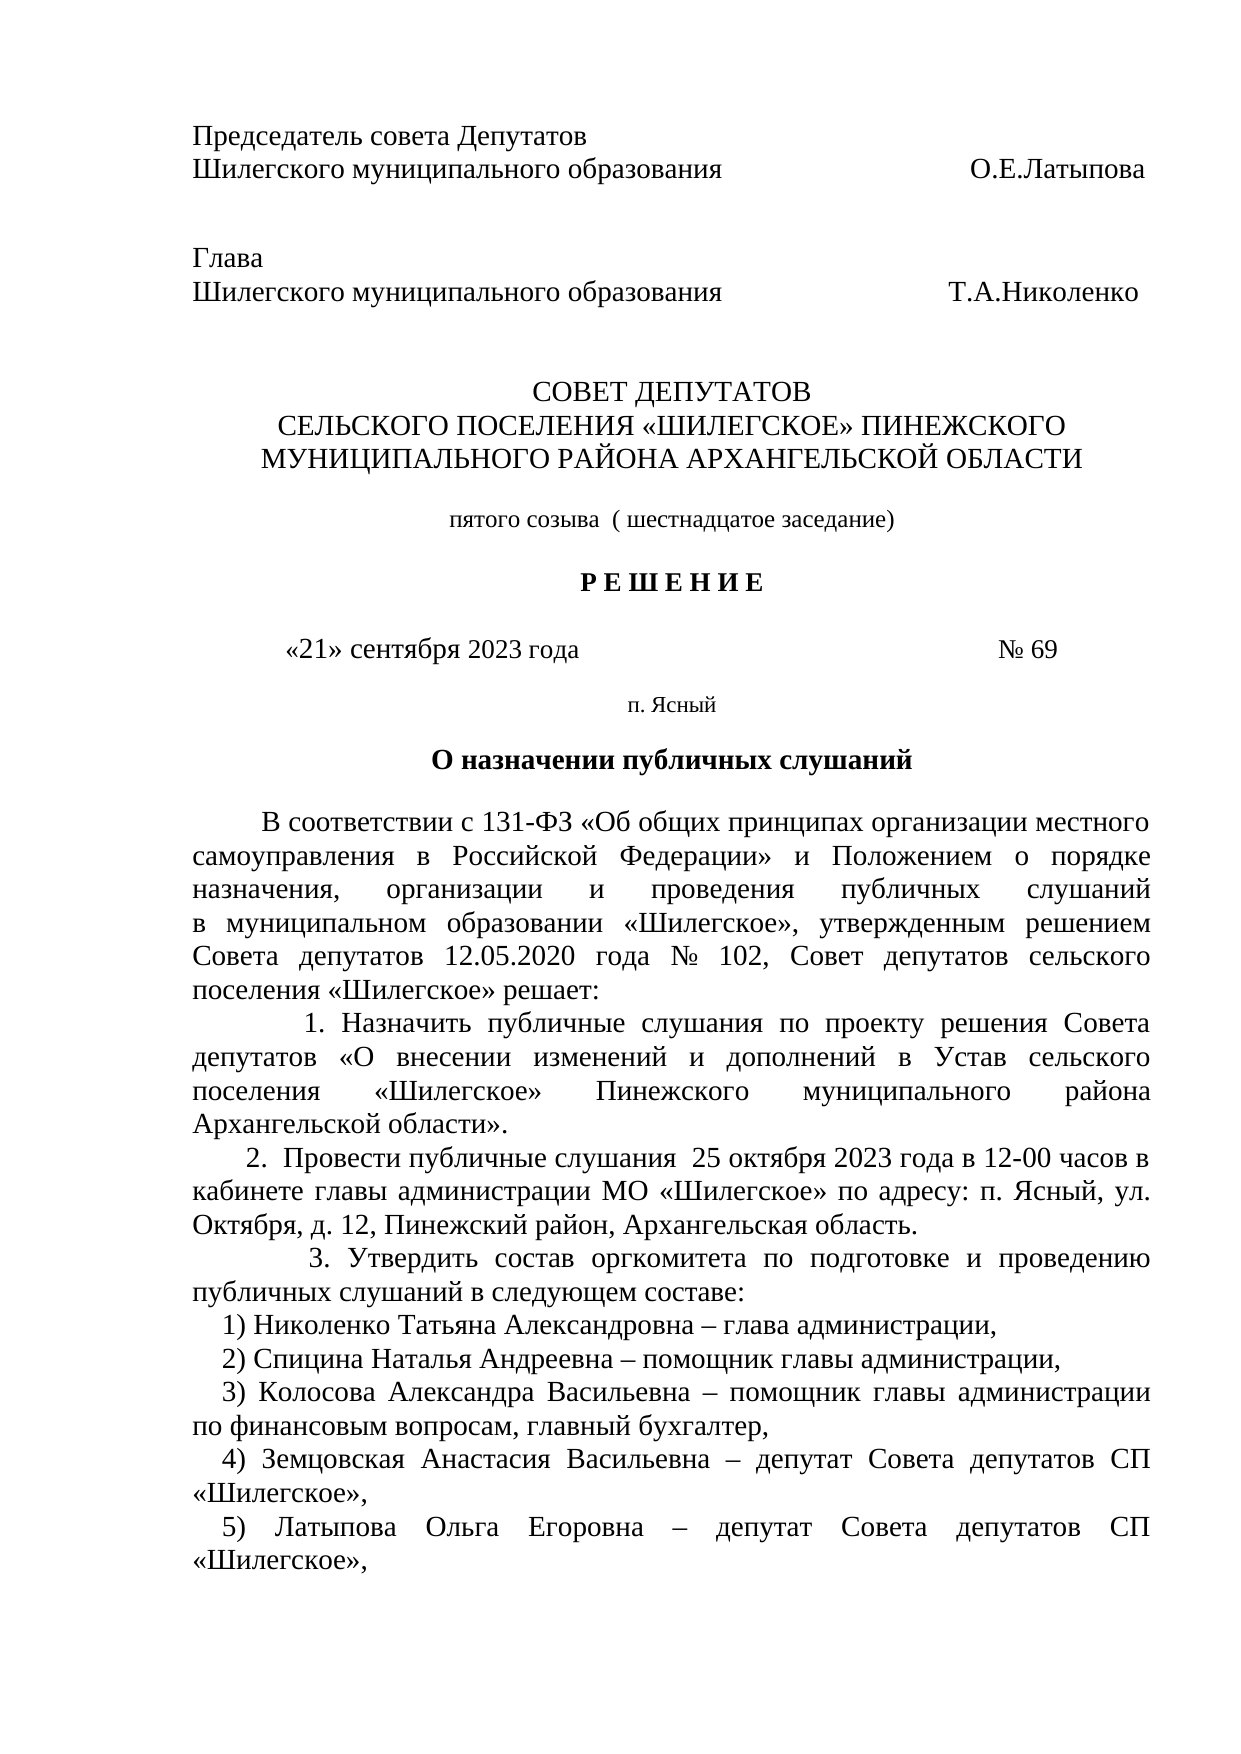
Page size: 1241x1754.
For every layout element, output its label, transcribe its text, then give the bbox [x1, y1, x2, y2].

text Шилегского муниципального образования Т.А.Николенко [192, 274, 1152, 307]
text Глава [192, 240, 1152, 274]
text 1) Николенко Татьяна Александровна – глава администрации, [192, 1307, 1152, 1341]
title пятого созыва ( шестнадцатое заседание) [192, 504, 1152, 533]
text 1. Назначить публичные слушания по проекту решения Совета депутатов «О внесении изменений и дополнений в Устав сельского поселения «Шилегское» Пинежского муниципального района Архангельской области». [192, 1006, 1152, 1140]
text Председатель совета Депутатов [192, 118, 1152, 152]
text 3) Колосова Александра Васильевна – помощник главы администрации по финансовым вопросам, главный бухгалтер, [192, 1374, 1152, 1442]
text 4) Земцовская Анастасия Васильевна – депутат Совета депутатов СП «Шилегское», [192, 1442, 1152, 1509]
text В соответствии с 131-ФЗ «Об общих принципах организации местного самоуправления в Российской Федерации» и Положением о порядке назначения, организации и проведения публичных слушаний в муниципальном образовании «Шилегское», утвержденным решением Совета депутатов 12.05.2020 года № 102, Совет депутатов сельского поселения «Шилегское» решает: [192, 804, 1152, 1006]
text 2. Провести публичные слушания 25 октября 2023 года в 12-00 часов в кабинете главы администрации МО «Шилегское» по адресу: п. Ясный, ул. Октября, д. 12, Пинежский район, Архангельская область. [192, 1140, 1152, 1240]
text Р Е Ш Е Н И Е [192, 566, 1152, 597]
text О назначении публичных слушаний [192, 742, 1152, 776]
text 2) Спицина Наталья Андреевна – помощник главы администрации, [192, 1341, 1152, 1374]
title СЕЛЬСКОГО ПОСЕЛЕНИЯ «ШИЛЕГСКОЕ» ПИНЕЖСКОГО МУНИЦИПАЛЬНОГО РАЙОНА АРХАНГЕЛЬСКОЙ ОБЛАСТИ [192, 408, 1152, 475]
text СОВЕТ ДЕПУТАТОВ [192, 374, 1152, 408]
text п. Ясный [192, 691, 1152, 717]
text Шилегского муниципального образования О.Е.Латыпова [192, 152, 1152, 185]
text 5) Латыпова Ольга Егоровна – депутат Совета депутатов СП «Шилегское», [192, 1509, 1152, 1576]
text «21» сентября 2023 года № 69 [192, 631, 1152, 664]
text 3. Утвердить состав оргкомитета по подготовке и проведению публичных слушаний в следующем составе: [192, 1240, 1152, 1307]
